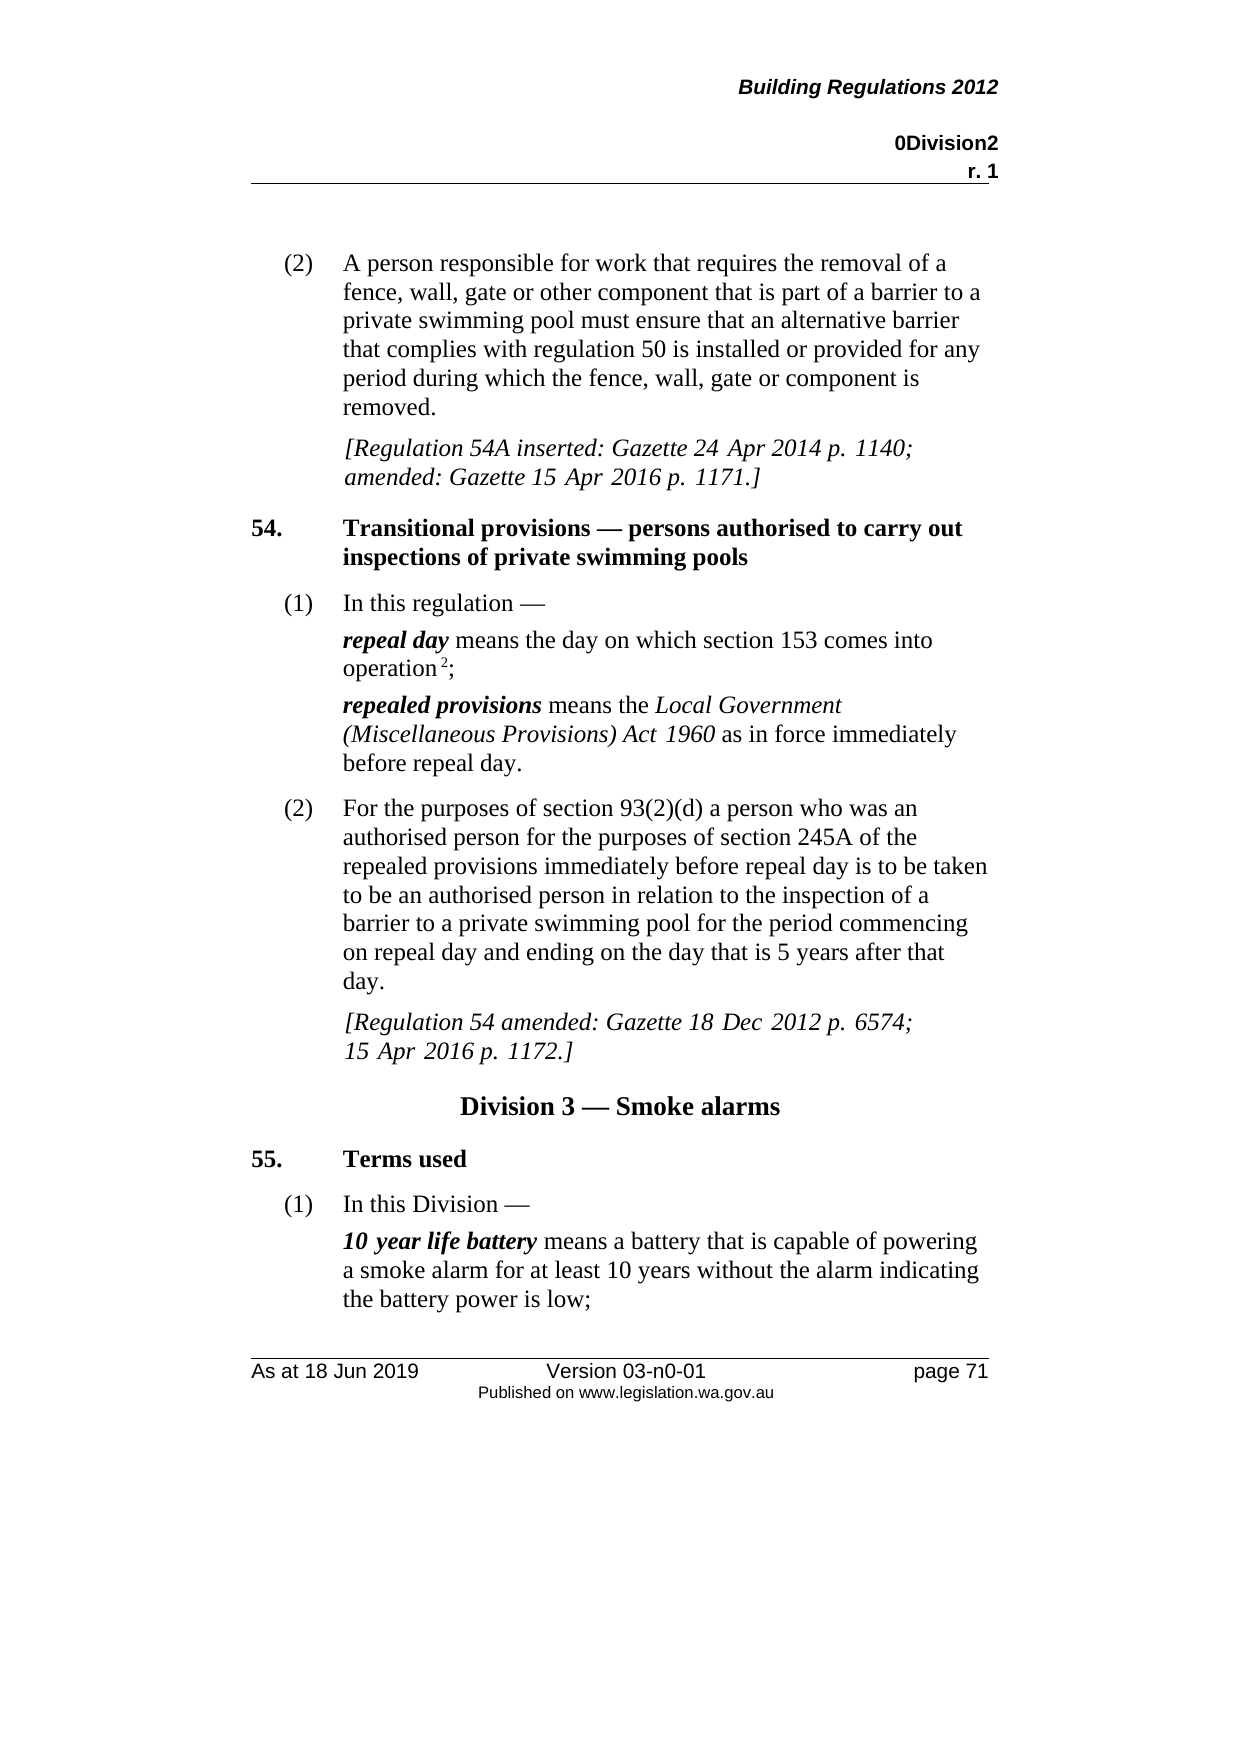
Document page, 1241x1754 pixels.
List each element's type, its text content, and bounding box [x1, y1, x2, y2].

text [Regulation 54 amended: Gazette 18 Dec 2012 p. 6574; 15 Apr 2016 p. 1172.] [251, 1007, 989, 1065]
text (2) For the purposes of section 93(2)(d) a person who was an authorised person for the purposes of section 245A of the repealed provisions immediately before repeal day is to be taken to be an authorised person in relation to the inspection of a barrier to a private swimming pool for the period commencing on repeal day and ending on the day that is 5 years after that day. [251, 793, 989, 995]
text (1) In this regulation — [251, 588, 989, 616]
text [Regulation 54A inserted: Gazette 24 Apr 2014 p. 1140; amended: Gazette 15 Apr 2016 p. 1171.] [251, 433, 989, 491]
text repealed provisions means the Local Government (Miscellaneous Provisions) Act 1960 as in force immediately before repeal day. [251, 691, 989, 777]
text repeal day means the day on which section 153 comes into operation 2; [251, 625, 989, 682]
subtitle 54. Transitional provisions — persons authorised to carry out inspections of private swimming pools [251, 513, 989, 571]
text (1) In this Division — [251, 1189, 989, 1218]
text 10 year life battery means a battery that is capable of powering a smoke alarm for at least 10 years without the alarm indicating the battery power is low; [251, 1226, 989, 1312]
text (2) A person responsible for work that requires the removal of a fence, wall, gate or other component that is part of a barrier to a private swimming pool must ensure that an alternative barrier that complies with regulation 50 is installed or provided for any period during which the fence, wall, gate or component is removed. [251, 248, 989, 421]
subtitle Division 3 — Smoke alarms [251, 1090, 989, 1121]
subtitle 55. Terms used [251, 1144, 989, 1172]
